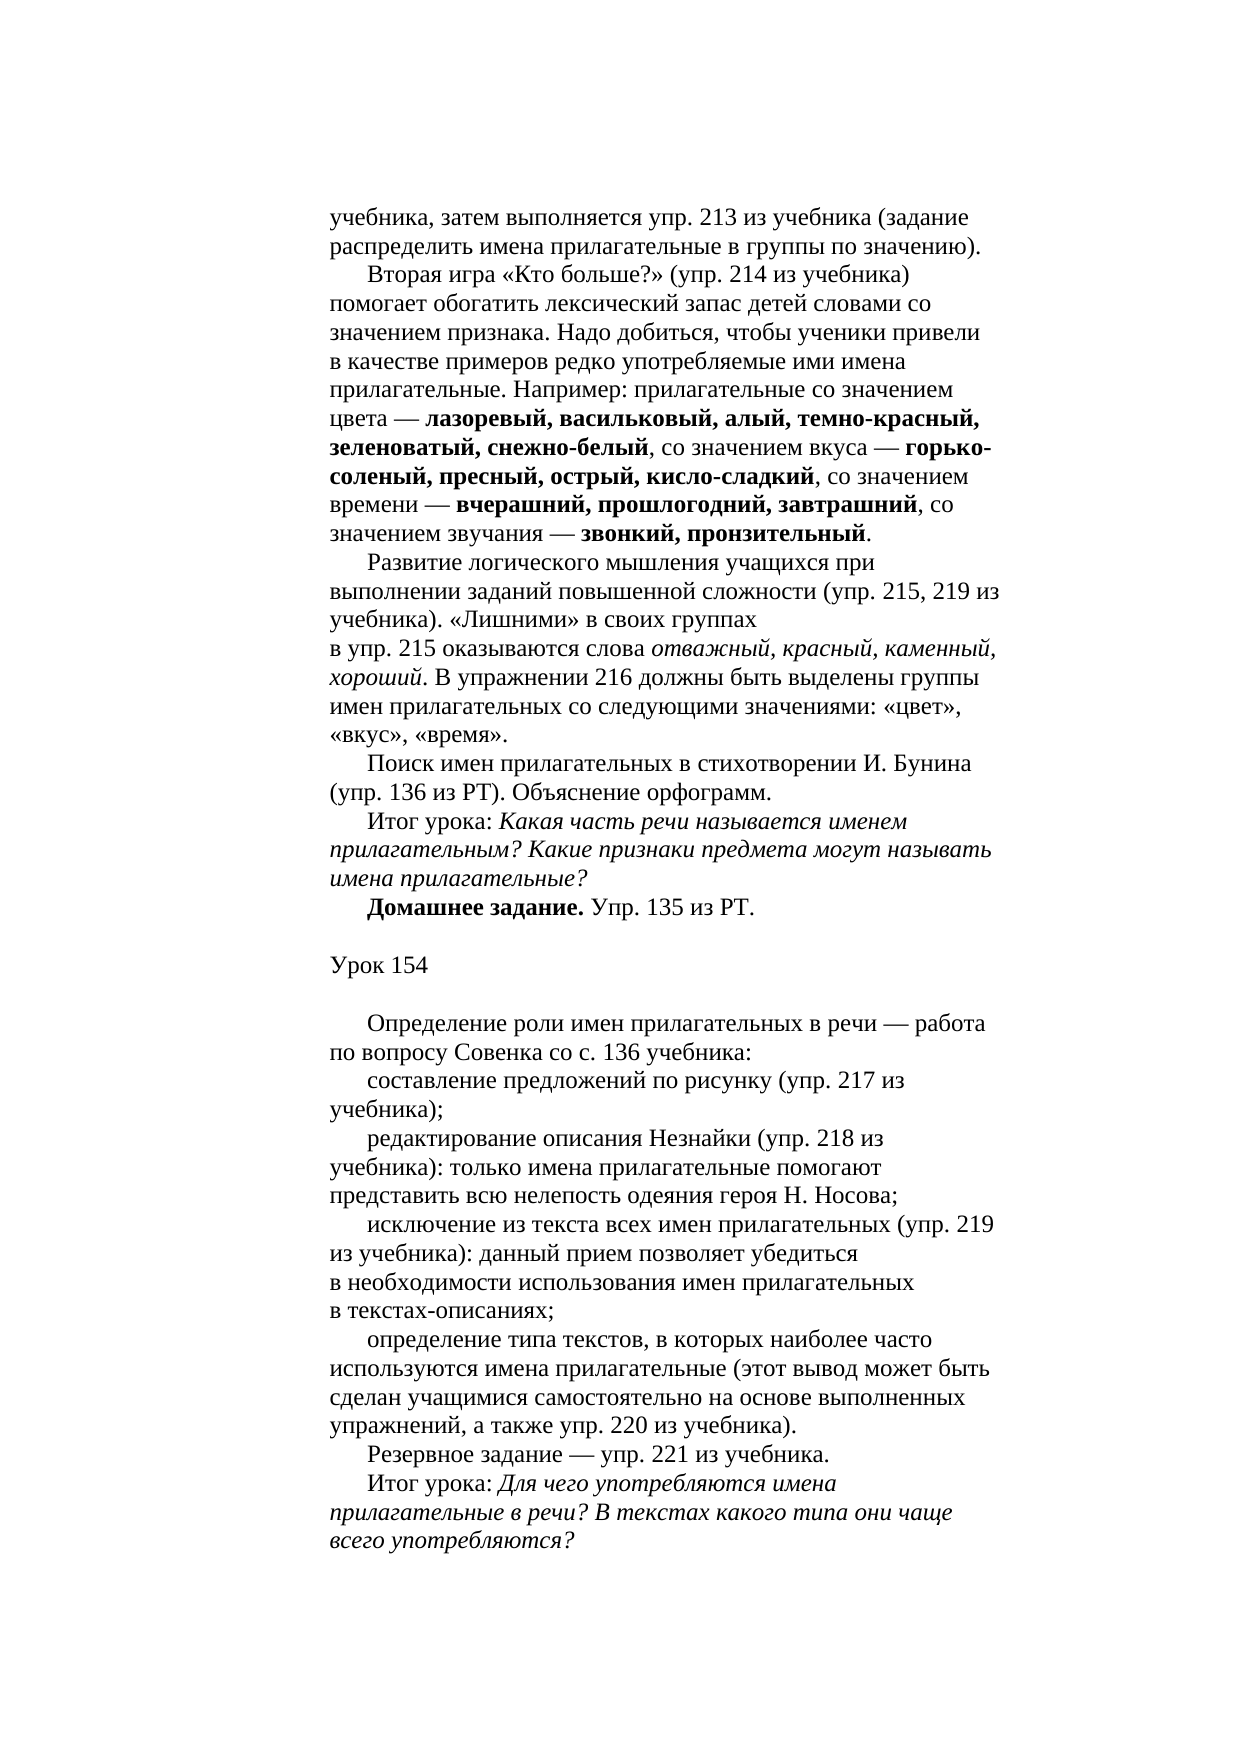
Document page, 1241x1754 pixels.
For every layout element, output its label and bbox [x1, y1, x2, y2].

table_header [275, 118, 1054, 1609]
